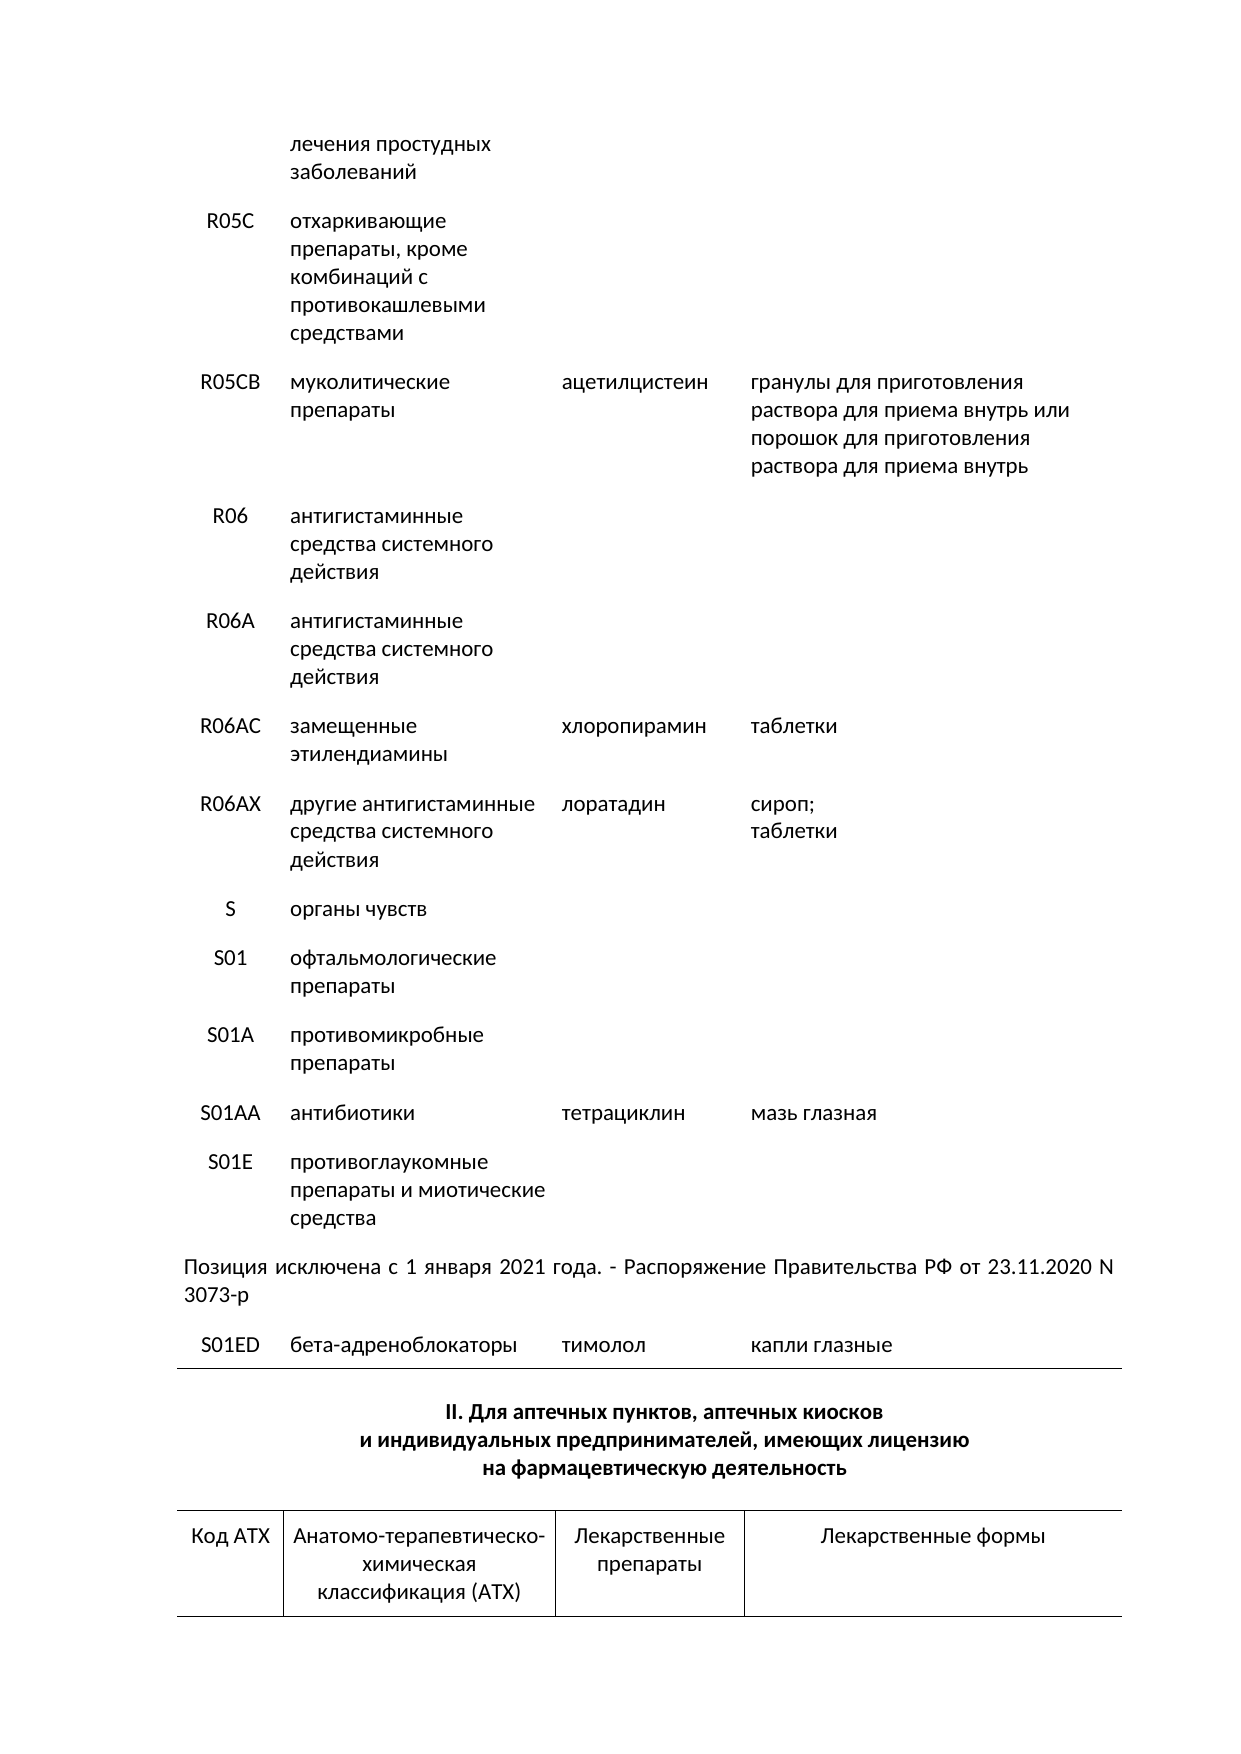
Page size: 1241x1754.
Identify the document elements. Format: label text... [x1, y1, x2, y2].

title на фармацевтическую деятельность [177, 1453, 1152, 1481]
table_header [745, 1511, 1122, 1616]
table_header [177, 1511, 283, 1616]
title II. Для аптечных пунктов, аптечных киосков [177, 1397, 1152, 1425]
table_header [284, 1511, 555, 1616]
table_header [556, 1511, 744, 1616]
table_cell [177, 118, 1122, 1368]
title и индивидуальных предпринимателей, имеющих лицензию [177, 1425, 1152, 1453]
